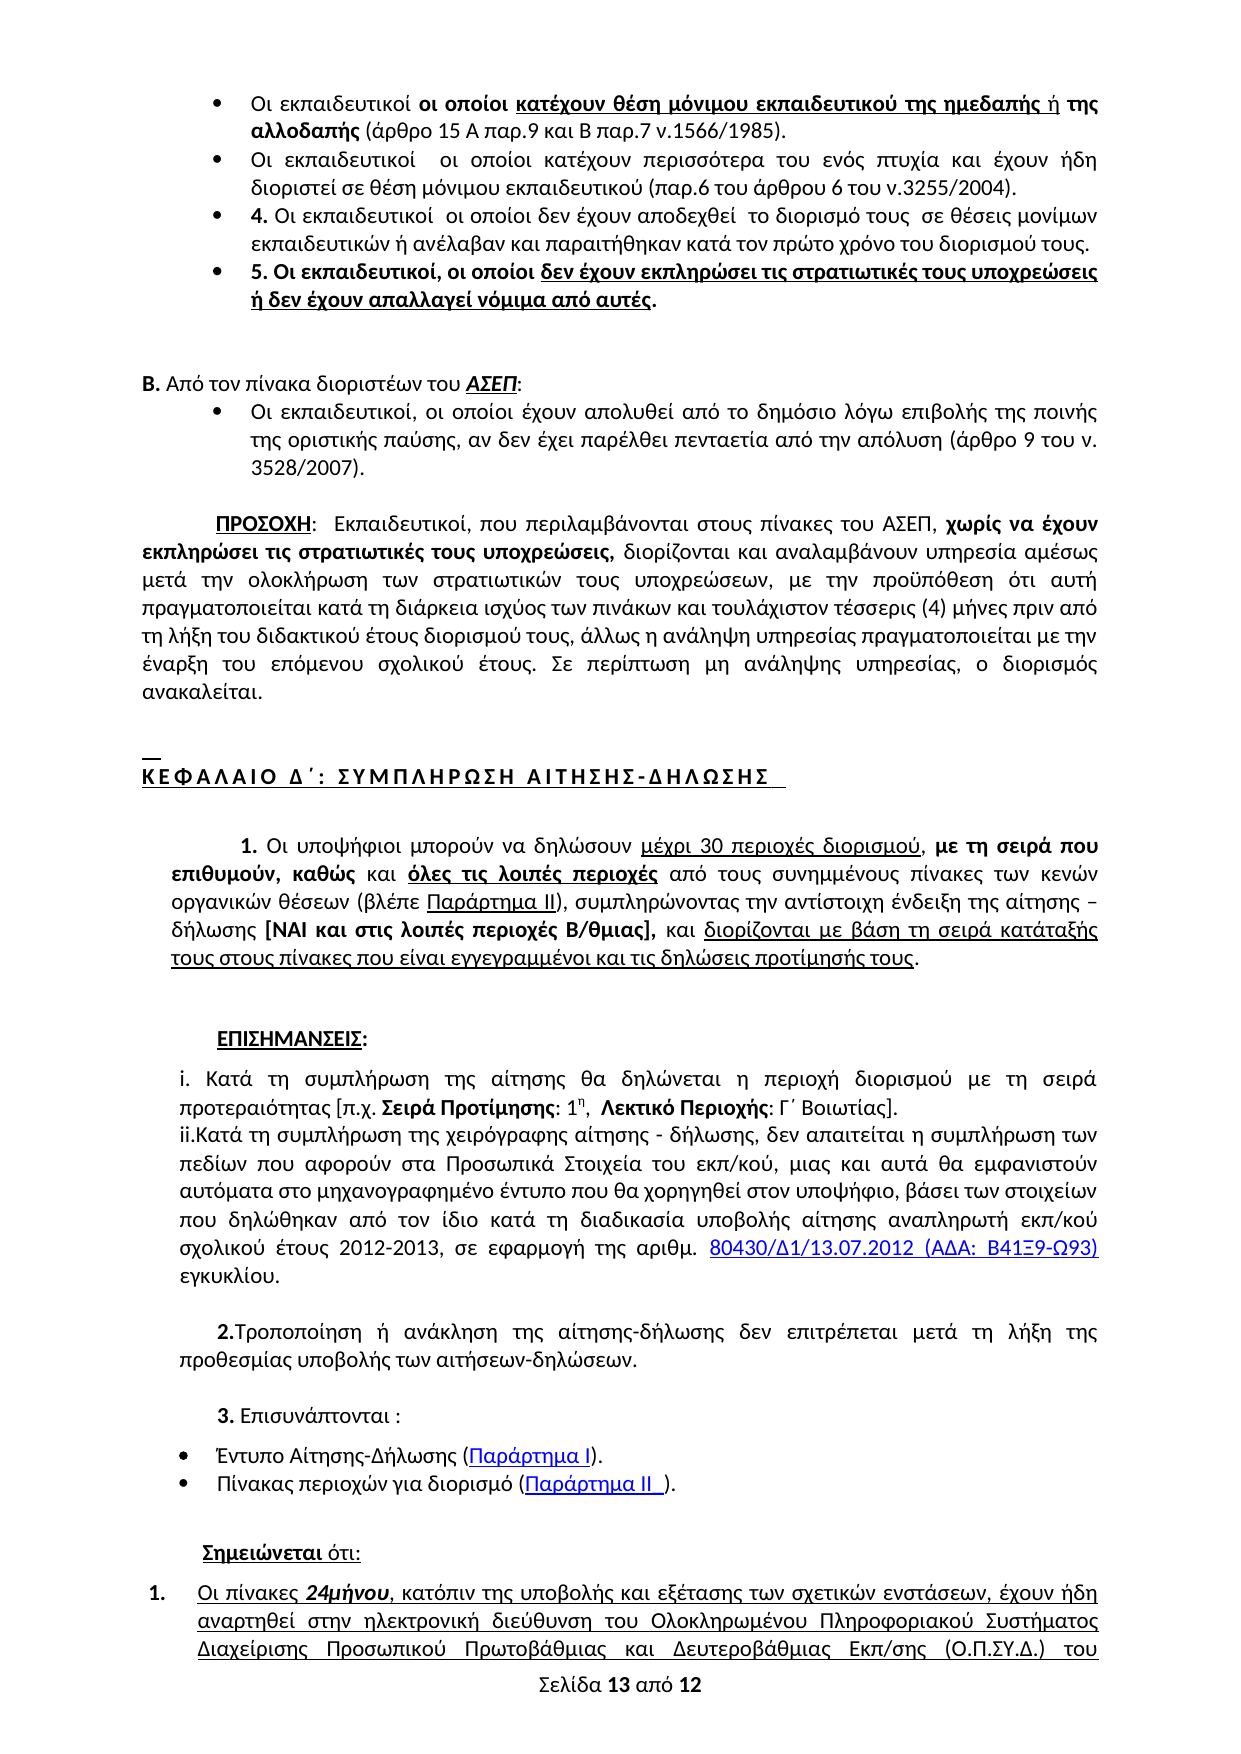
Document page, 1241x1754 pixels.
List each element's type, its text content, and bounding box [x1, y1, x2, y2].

text Β. Από τον πίνακα διοριστέων του ΑΣΕΠ: [142, 369, 1098, 397]
text Σημειώνεται ότι: [171, 1538, 1098, 1566]
list 5. Οι εκπαιδευτικοί, οι οποίοι δεν έχουν εκπληρώσει τις στρατιωτικές τους υποχρεώσεις ή δεν έχουν απαλλαγεί νόμιμα από αυτές. [213, 257, 1098, 313]
list 4. Οι εκπαιδευτικοί οι οποίοι δεν έχουν αποδεχθεί το διορισμό τους σε θέσεις μονίμων εκπαιδευτικών ή ανέλαβαν και παραιτήθηκαν κατά τον πρώτο χρόνο του διορισμού τους. [213, 201, 1098, 257]
text 3. Επισυνάπτονται : [142, 1401, 1098, 1429]
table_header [186, 1579, 1110, 1662]
list Οι εκπαιδευτικοί οι οποίοι κατέχουν περισσότερα του ενός πτυχία και έχουν ήδη διοριστεί σε θέση μόνιμου εκπαιδευτικού (παρ.6 του άρθρου 6 του ν.3255/2004). [213, 145, 1098, 201]
table_header 1. [137, 1579, 186, 1662]
text ΚΕΦΑΛΑΙΟ Δ΄: ΣΥΜΠΛΗΡΩΣΗ ΑΙΤΗΣΗΣ-ΔΗΛΩΣΗΣ [142, 762, 1098, 790]
list Οι εκπαιδευτικοί, οι οποίοι έχουν απολυθεί από το δημόσιο λόγω επιβολής της ποινής της οριστικής παύσης, αν δεν έχει παρέλθει πενταετία από την απόλυση (άρθρο 9 του ν. 3528/2007). [213, 397, 1098, 481]
list Πίνακας περιοχών για διορισμό (Παράρτημα ΙI_). [179, 1469, 1098, 1497]
text 1. Οι υποψήφιοι μπορούν να δηλώσουν μέχρι 30 περιοχές διορισμού, με τη σειρά που επιθυμούν, καθώς και όλες τις λοιπές περιοχές από τους συνημμένους πίνακες των κενών οργανικών θέσεων (βλέπε Παράρτημα ΙΙ), συμπληρώνοντας την αντίστοιχη ένδειξη της αίτησης – δήλωσης [ΝΑΙ και στις λοιπές περιοχές Β/θμιας], και διορίζονται με βάση τη σειρά κατάταξής τους στους πίνακες που είναι εγγεγραμμένοι και τις δηλώσεις προτίμησής τους. [171, 831, 1098, 971]
text ΕΠΙΣΗΜΑΝΣΕΙΣ: [142, 1024, 1098, 1052]
text ΠΡΟΣΟΧΗ: Εκπαιδευτικοί, που περιλαμβάνονται στους πίνακες του ΑΣΕΠ, χωρίς να έχουν εκπληρώσει τις στρατιωτικές τους υποχρεώσεις, διορίζονται και αναλαμβάνουν υπηρεσία αμέσως μετά την ολοκλήρωση των στρατιωτικών τους υποχρεώσεων, με την προϋπόθεση ότι αυτή πραγματοποιείται κατά τη διάρκεια ισχύος των πινάκων και τουλάχιστον τέσσερις (4) μήνες πριν από τη λήξη του διδακτικού έτους διορισμού τους, άλλως η ανάληψη υπηρεσίας πραγματοποιείται με την έναρξη του επόμενου σχολικού έτους. Σε περίπτωση μη ανάληψης υπηρεσίας, ο διορισμός ανακαλείται. [142, 509, 1098, 705]
text 2.Τροποποίηση ή ανάκληση της αίτησης-δήλωσης δεν επιτρέπεται μετά τη λήξη της προθεσμίας υποβολής των αιτήσεων-δηλώσεων. [179, 1317, 1098, 1373]
text ii.Κατά τη συμπλήρωση της χειρόγραφης αίτησης - δήλωσης, δεν απαιτείται η συμπλήρωση των πεδίων που αφορούν στα Προσωπικά Στοιχεία του εκπ/κού, μιας και αυτά θα εμφανιστούν αυτόματα στο μηχανογραφημένο έντυπο που θα χορηγηθεί στον υποψήφιο, βάσει των στοιχείων που δηλώθηκαν από τον ίδιο κατά τη διαδικασία υποβολής αίτησης αναπληρωτή εκπ/κού σχολικού έτους 2012-2013, σε εφαρμογή της αριθμ. 80430/Δ1/13.07.2012 (ΑΔΑ: Β41Ξ9-Ω93) εγκυκλίου. [179, 1121, 1098, 1289]
text i. Κατά τη συμπλήρωση της αίτησης θα δηλώνεται η περιοχή διορισμού με τη σειρά προτεραιότητας [π.χ. Σειρά Προτίμησης: 1η, Λεκτικό Περιοχής: Γ΄ Βοιωτίας]. [179, 1064, 1098, 1121]
list Έντυπο Αίτησης-Δήλωσης (Παράρτημα I). [179, 1441, 1098, 1469]
list Οι εκπαιδευτικοί οι οποίοι κατέχουν θέση μόνιμου εκπαιδευτικού της ημεδαπής ή της αλλοδαπής (άρθρο 15 Α παρ.9 και Β παρ.7 ν.1566/1985). [213, 89, 1098, 145]
